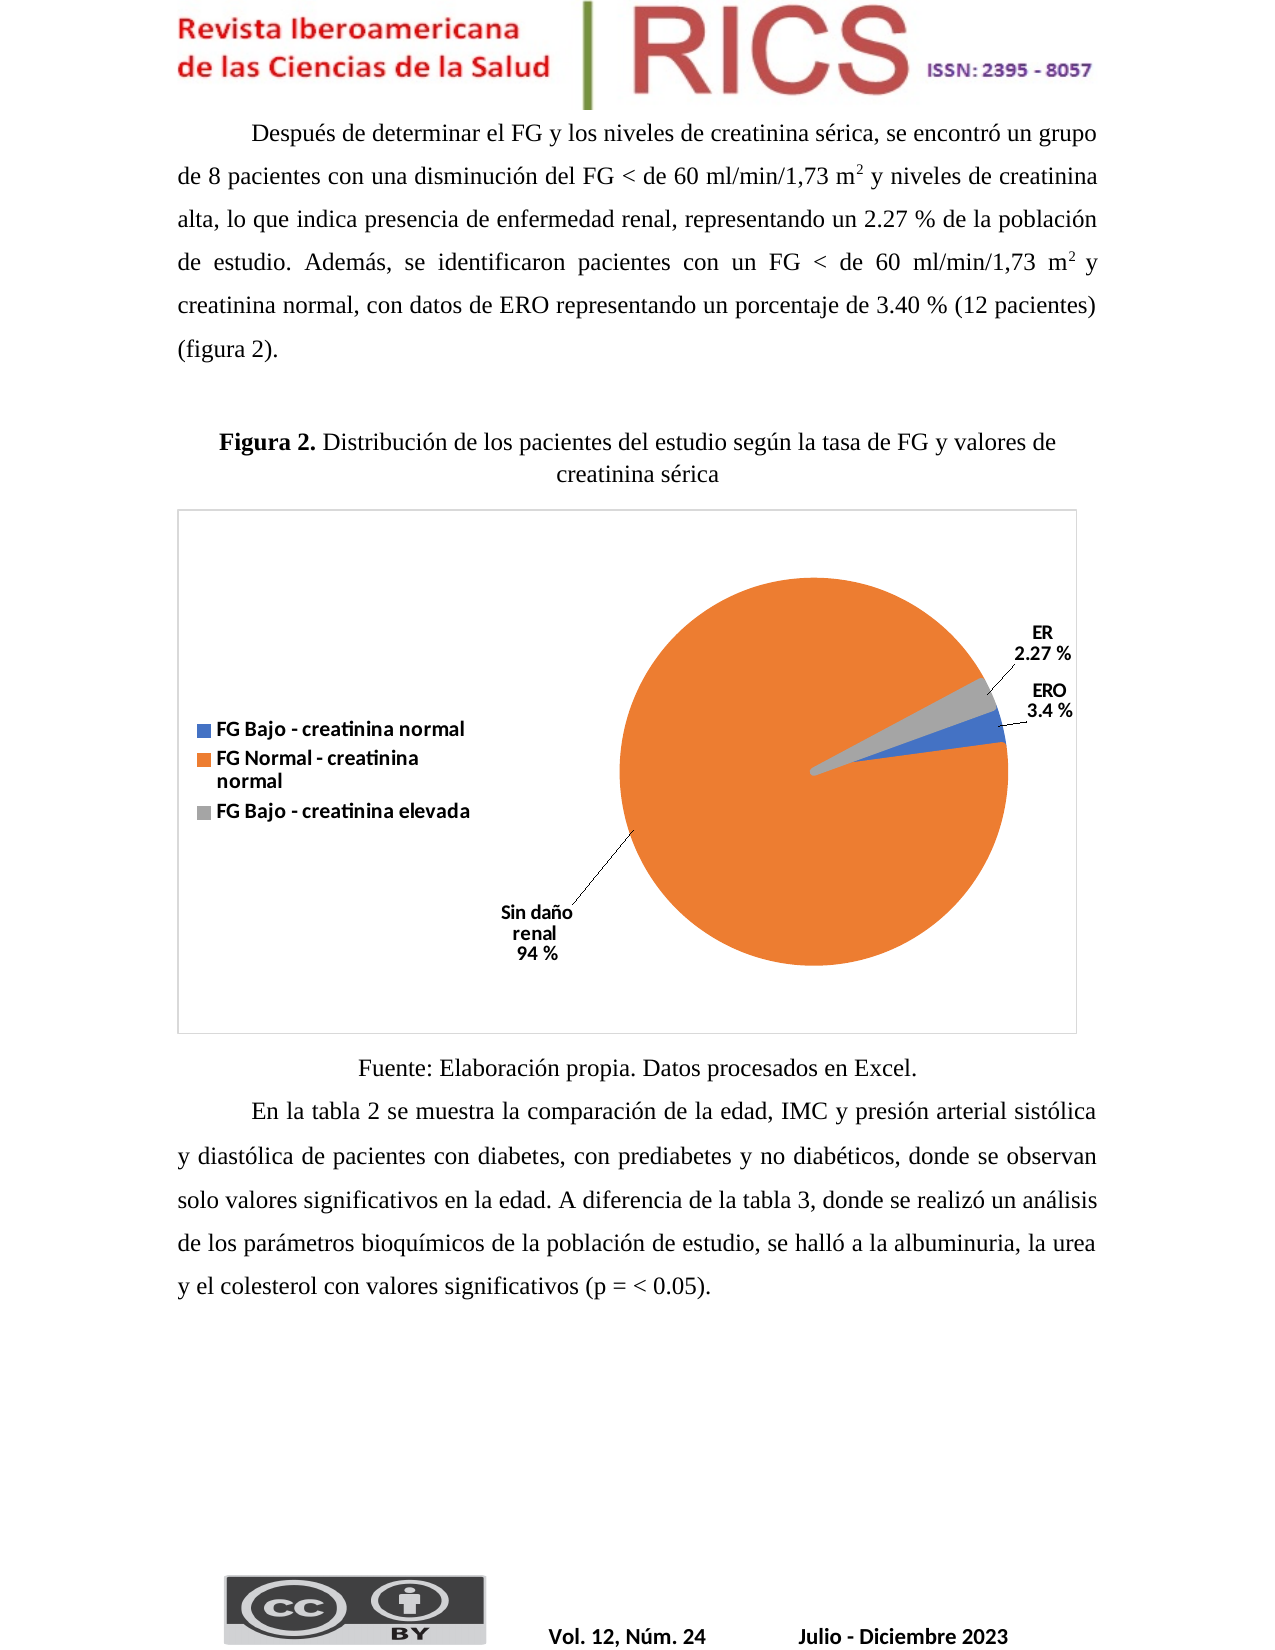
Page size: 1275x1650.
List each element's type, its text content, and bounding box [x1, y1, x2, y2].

text Fuente: Elaboración propia. Datos procesados en Excel. [177, 1053, 1098, 1082]
text Figura 2. Distribución de los pacientes del estudio según la tasa de FG y valores de creatinina sérica [177, 427, 1098, 488]
picture [223, 1575, 487, 1645]
text En la tabla 2 se muestra la comparación de la edad, IMC y presión arterial sistólica y diastólica de pacientes con diabetes, con prediabetes y no diabéticos, donde se observan solo valores significativos en la edad. A diferencia de la tabla 3, donde se realizó un análisis de los parámetros bioquímicos de la población de estudio, se halló a la albuminuria, la urea y el colesterol con valores significativos (p = < 0.05). [177, 1096, 1098, 1300]
picture [177, 0, 1098, 110]
text Después de determinar el FG y los niveles de creatinina sérica, se encontró un grupo de 8 pacientes con una disminución del FG < de 60 ml/min/1,73 m2 y niveles de creatinina alta, lo que indica presencia de enfermedad renal, representando un 2.27 % de la población de estudio. Además, se identificaron pacientes con un FG < de 60 ml/min/1,73 m2 y creatinina normal, con datos de ERO representando un porcentaje de 3.40 % (12 pacientes) (figura 2). [177, 118, 1098, 362]
